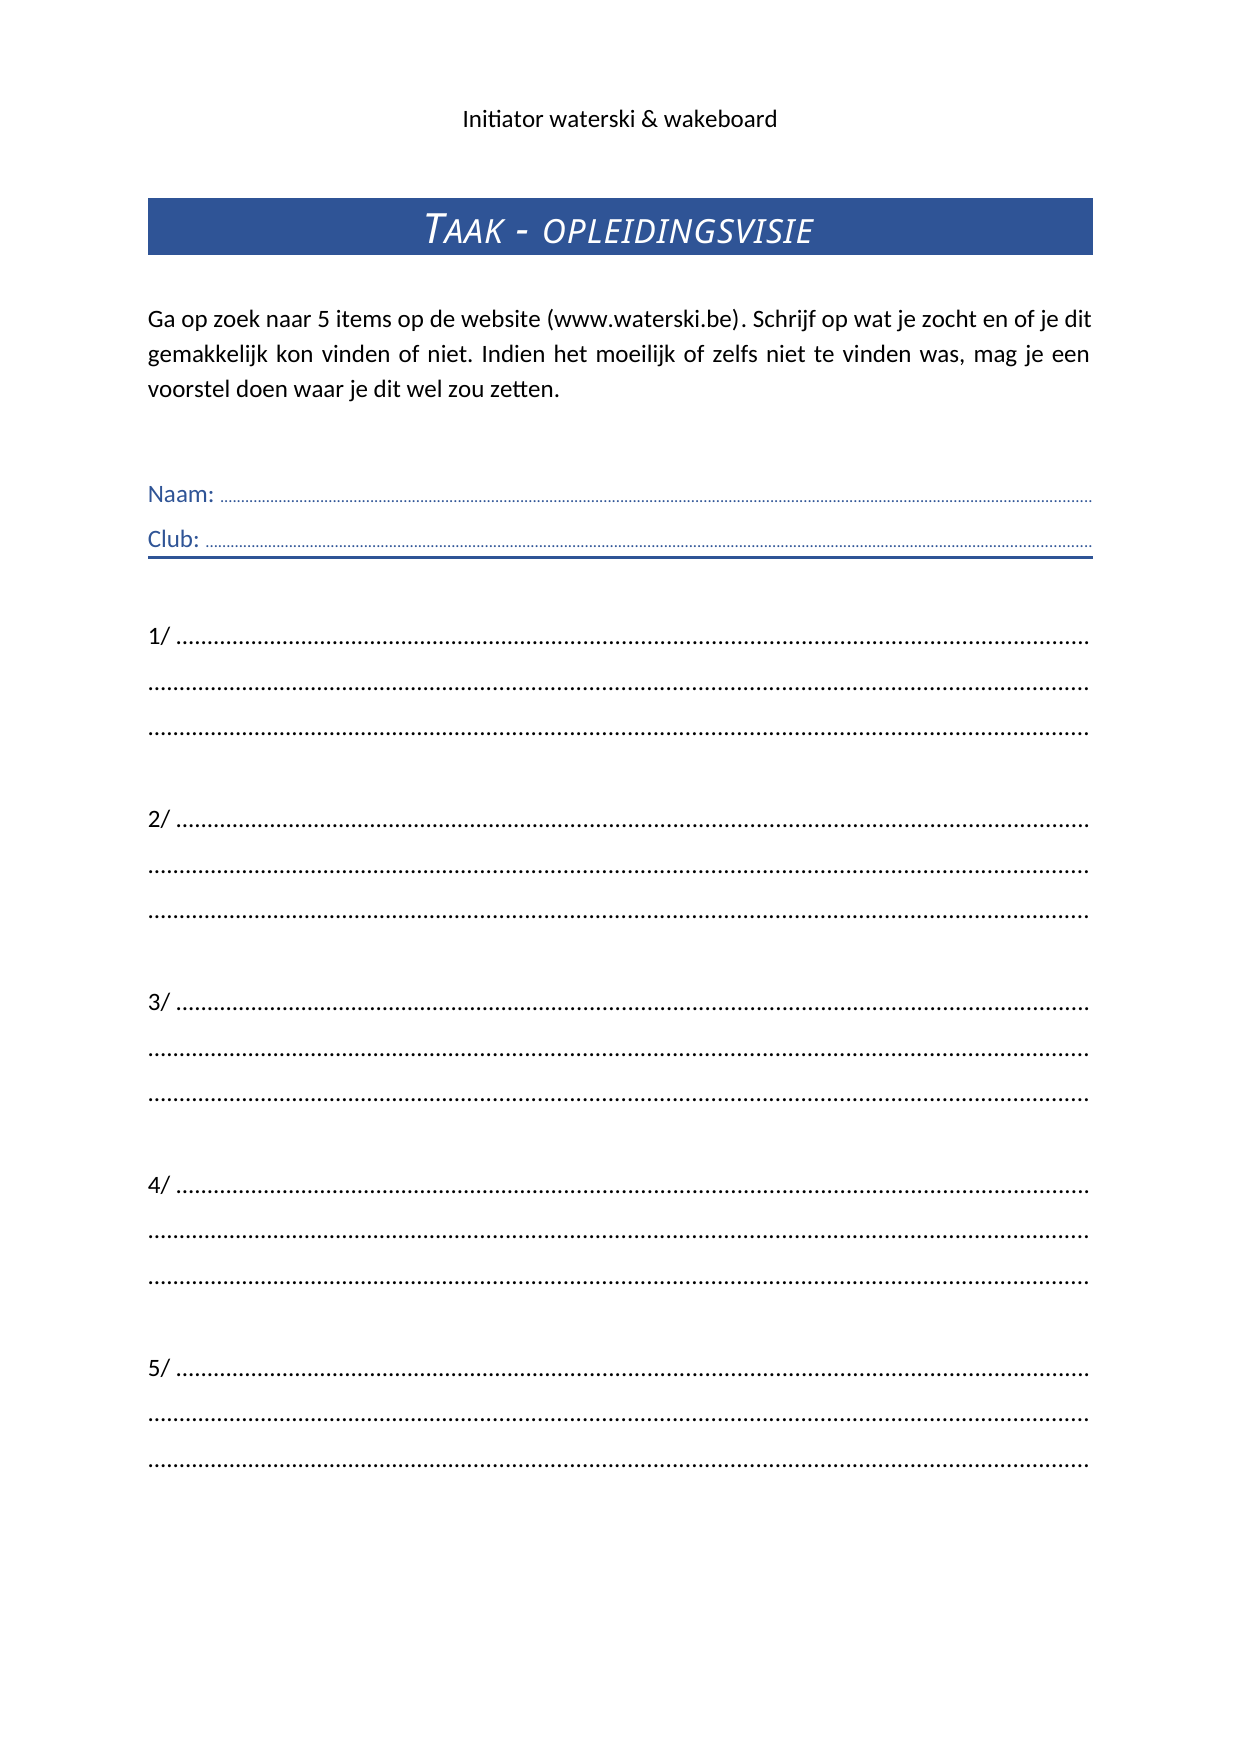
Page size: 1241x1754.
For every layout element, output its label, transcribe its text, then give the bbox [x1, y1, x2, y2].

text Club: [148, 523, 1093, 556]
text Naam: [148, 478, 1093, 508]
text 1/ [148, 620, 1093, 651]
text 5/ [148, 1352, 1093, 1382]
text Taak - opleidingsvisie [148, 198, 1093, 255]
text 2/ [148, 803, 1093, 833]
text 3/ [148, 986, 1093, 1016]
text 4/ [148, 1169, 1093, 1199]
text Initiator waterski & wakeboard [148, 103, 1093, 134]
text Ga op zoek naar 5 items op de website (www.waterski.be). Schrijf op wat je zocht en of je dit gemakkelijk kon vinden of niet. Indien het moeilijk of zelfs niet te vinden was, mag je een voorstel doen waar je dit wel zou zetten. [148, 303, 1093, 403]
